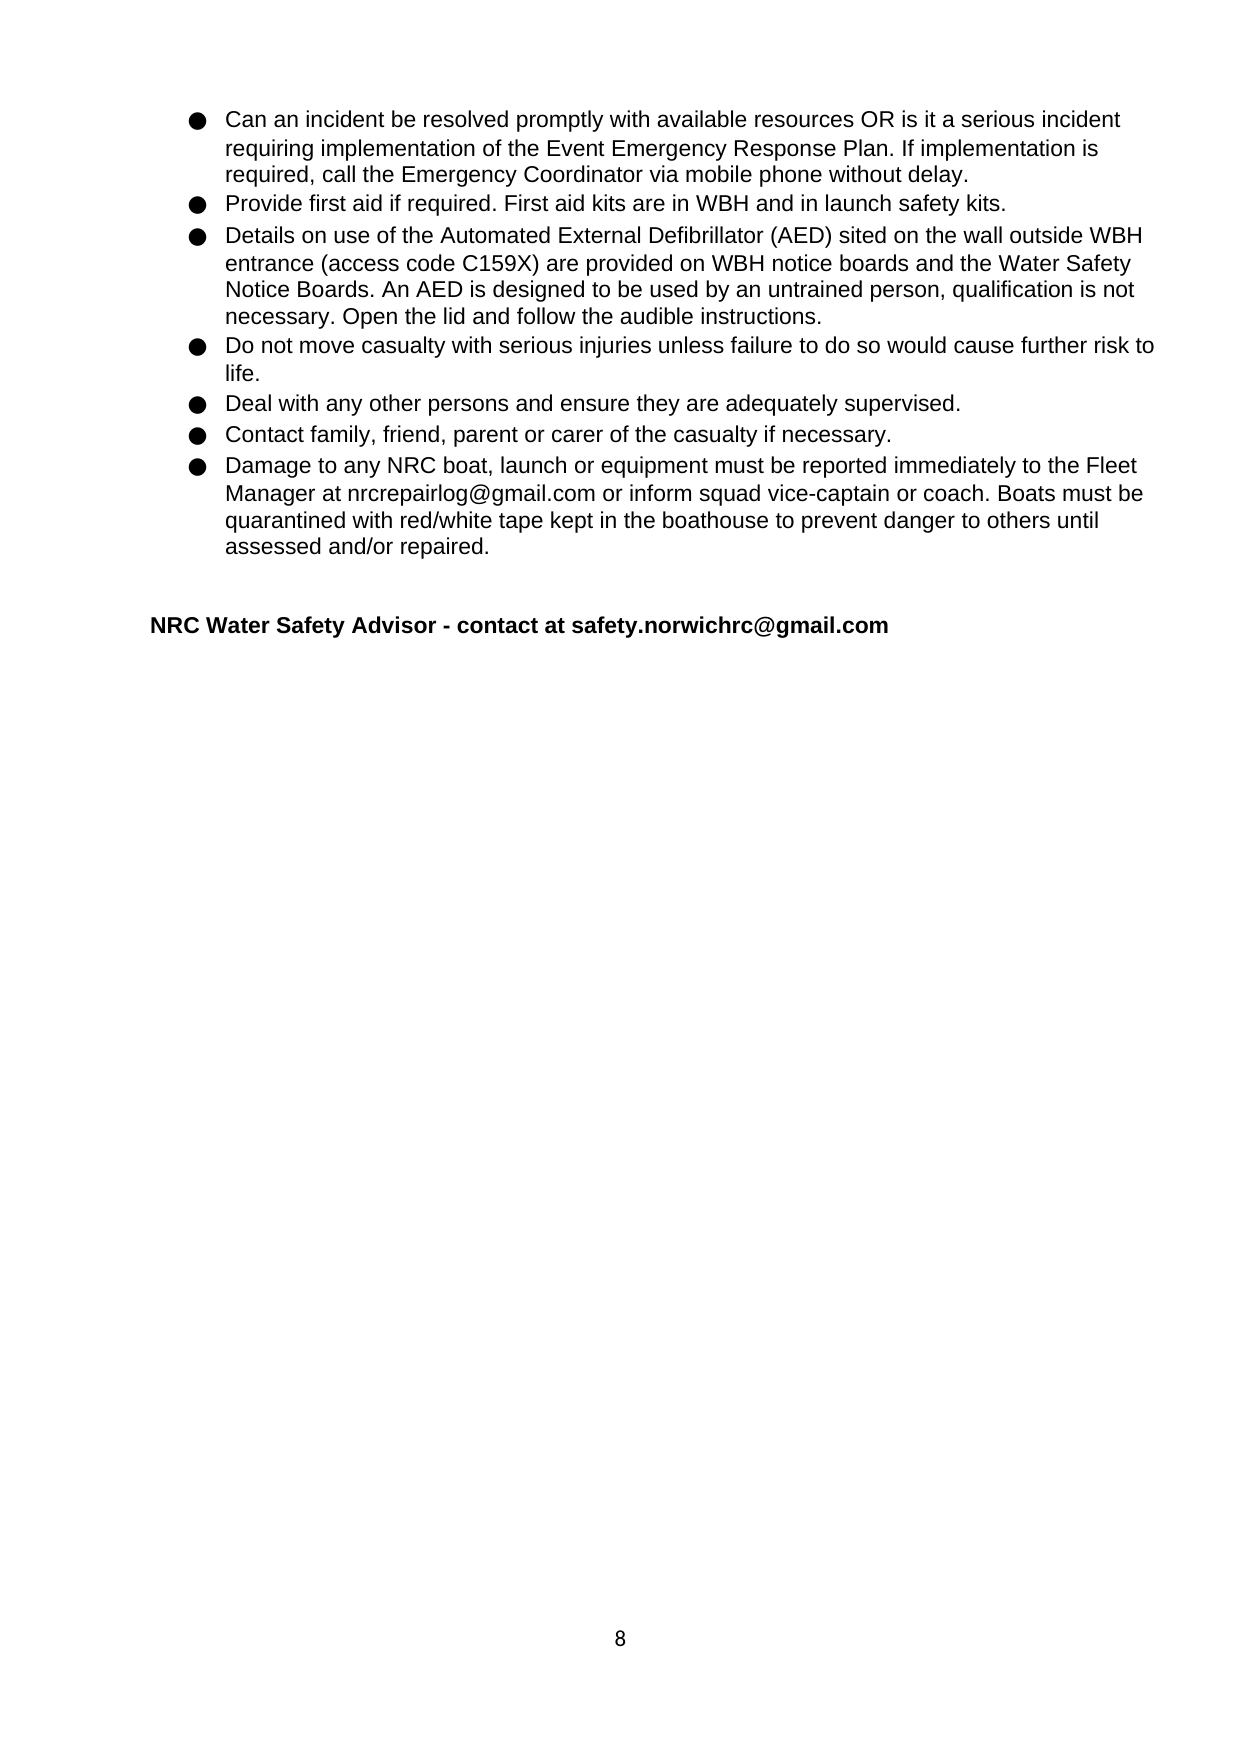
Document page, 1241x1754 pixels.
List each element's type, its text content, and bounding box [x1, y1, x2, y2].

list Deal with any other persons and ensure they are adequately supervised. [187, 387, 1165, 418]
list Details on use of the Automated External Defibrillator (AED) sited on the wall outside WBH entrance (access code C159X) are provided on WBH notice boards and the Water Safety Notice Boards. An AED is designed to be used by an untrained person, qualification is not necessary. Open the lid and follow the audible instructions. [187, 219, 1165, 329]
text NRC Water Safety Advisor - contact at safety.norwichrc@gmail.com [150, 612, 1090, 638]
list Do not move casualty with serious injuries unless failure to do so would cause further risk to life. [187, 329, 1165, 387]
list Damage to any NRC boat, launch or equipment must be reported immediately to the Fleet Manager at nrcrepairlog@gmail.com or inform squad vice-captain or coach. Boats must be quarantined with red/white tape kept in the boathouse to prevent danger to others until assessed and/or repaired. [187, 449, 1165, 559]
list Contact family, friend, parent or carer of the casualty if necessary. [187, 418, 1165, 449]
list Can an incident be resolved promptly with available resources OR is it a serious incident requiring implementation of the Event Emergency Response Plan. If implementation is required, call the Emergency Coordinator via mobile phone without delay. [187, 103, 1165, 187]
list Provide first aid if required. First aid kits are in WBH and in launch safety kits. [187, 187, 1165, 219]
